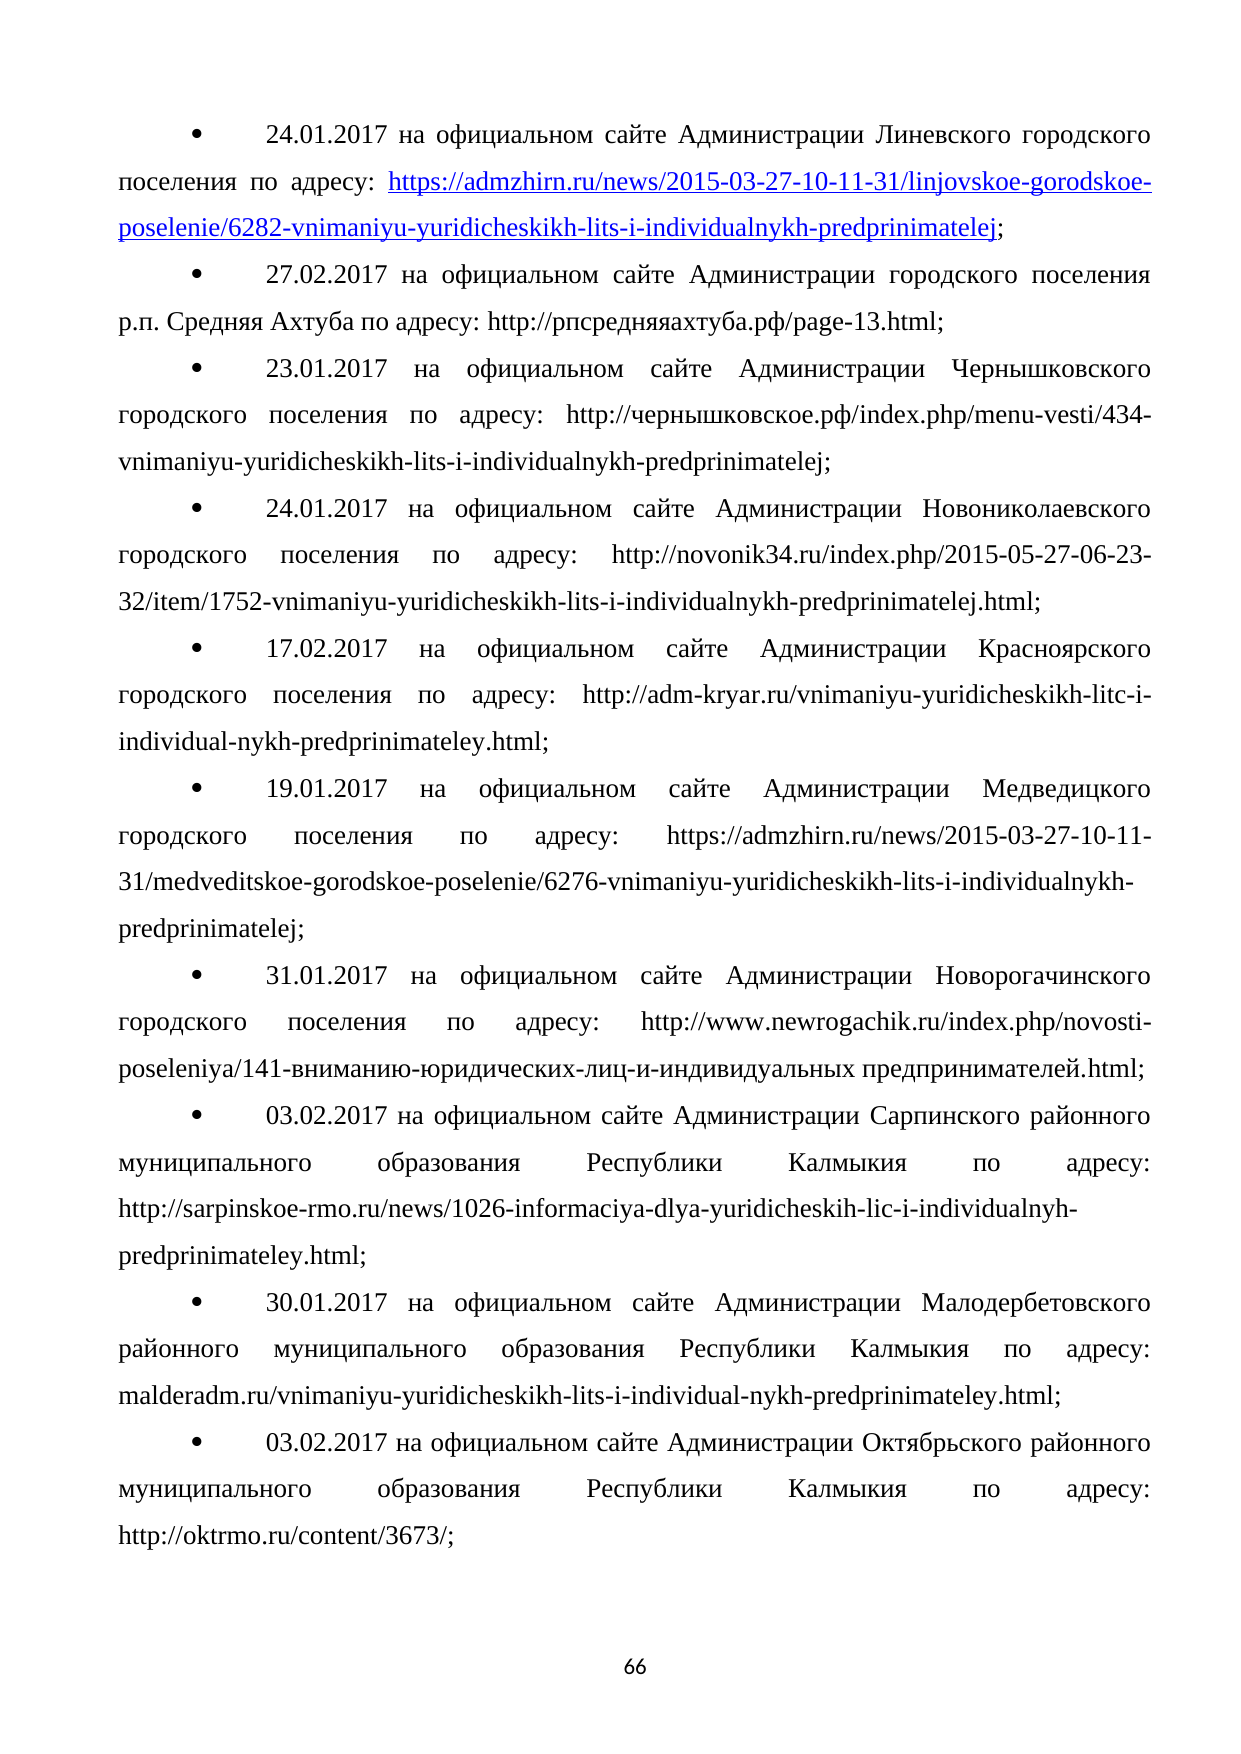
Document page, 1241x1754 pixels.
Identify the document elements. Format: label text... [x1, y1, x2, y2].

list 27.02.2017 на официальном сайте Администрации городского поселения р.п. Средняя Ахтуба по адресу: http://рпсредняяахтуба.рф/page-13.html; [118, 258, 1152, 336]
list 19.01.2017 на официальном сайте Администрации Медведицкого городского поселения по адресу: https://admzhirn.ru/news/2015-03-27-10-11-31/medveditskoe-gorodskoe-poselenie/6276-vnimaniyu-yuridicheskikh-lits-i-individualnykh-predprinimatelej; [118, 772, 1152, 943]
list 24.01.2017 на официальном сайте Администрации Новониколаевского городского поселения по адресу: http://novonik34.ru/index.php/2015-05-27-06-23-32/item/1752-vnimaniyu-yuridicheskikh-lits-i-individualnykh-predprinimatelej.html; [118, 492, 1152, 616]
list 03.02.2017 на официальном сайте Администрации Сарпинского районного муниципального образования Республики Калмыкия по адресу: http://sarpinskoe-rmo.ru/news/1026-informaciya-dlya-yuridicheskih-lic-i-individualnyh-predprinimateley.html; [118, 1099, 1152, 1270]
list 03.02.2017 на официальном сайте Администрации Октябрьского районного муниципального образования Республики Калмыкия по адресу: http://oktrmo.ru/content/3673/; [118, 1426, 1152, 1550]
list 30.01.2017 на официальном сайте Администрации Малодербетовского районного муниципального образования Республики Калмыкия по адресу: malderadm.ru/vnimaniyu-yuridicheskikh-lits-i-individual-nykh-predprinimateley.html; [118, 1286, 1152, 1410]
list 17.02.2017 на официальном сайте Администрации Красноярского городского поселения по адресу: http://adm-kryar.ru/vnimaniyu-yuridicheskikh-litc-i-individual-nykh-predprinimateley.html; [118, 632, 1152, 756]
list 23.01.2017 на официальном сайте Администрации Чернышковского городского поселения по адресу: http://чернышковское.рф/index.php/menu-vesti/434-vnimaniyu-yuridicheskikh-lits-i-individualnykh-predprinimatelej; [118, 352, 1152, 476]
list 24.01.2017 на официальном сайте Администрации Линевского городского поселения по адресу: https://admzhirn.ru/news/2015-03-27-10-11-31/linjovskoe-gorodskoe-poselenie/6282-vnimaniyu-yuridicheskikh-lits-i-individualnykh-predprinimatelej; [118, 118, 1152, 243]
list 31.01.2017 на официальном сайте Администрации Новорогачинского городского поселения по адресу: http://www.newrogachik.ru/index.php/novosti-poseleniya/141-вниманию-юридических-лиц-и-индивидуальных предпринимателей.html; [118, 959, 1152, 1083]
